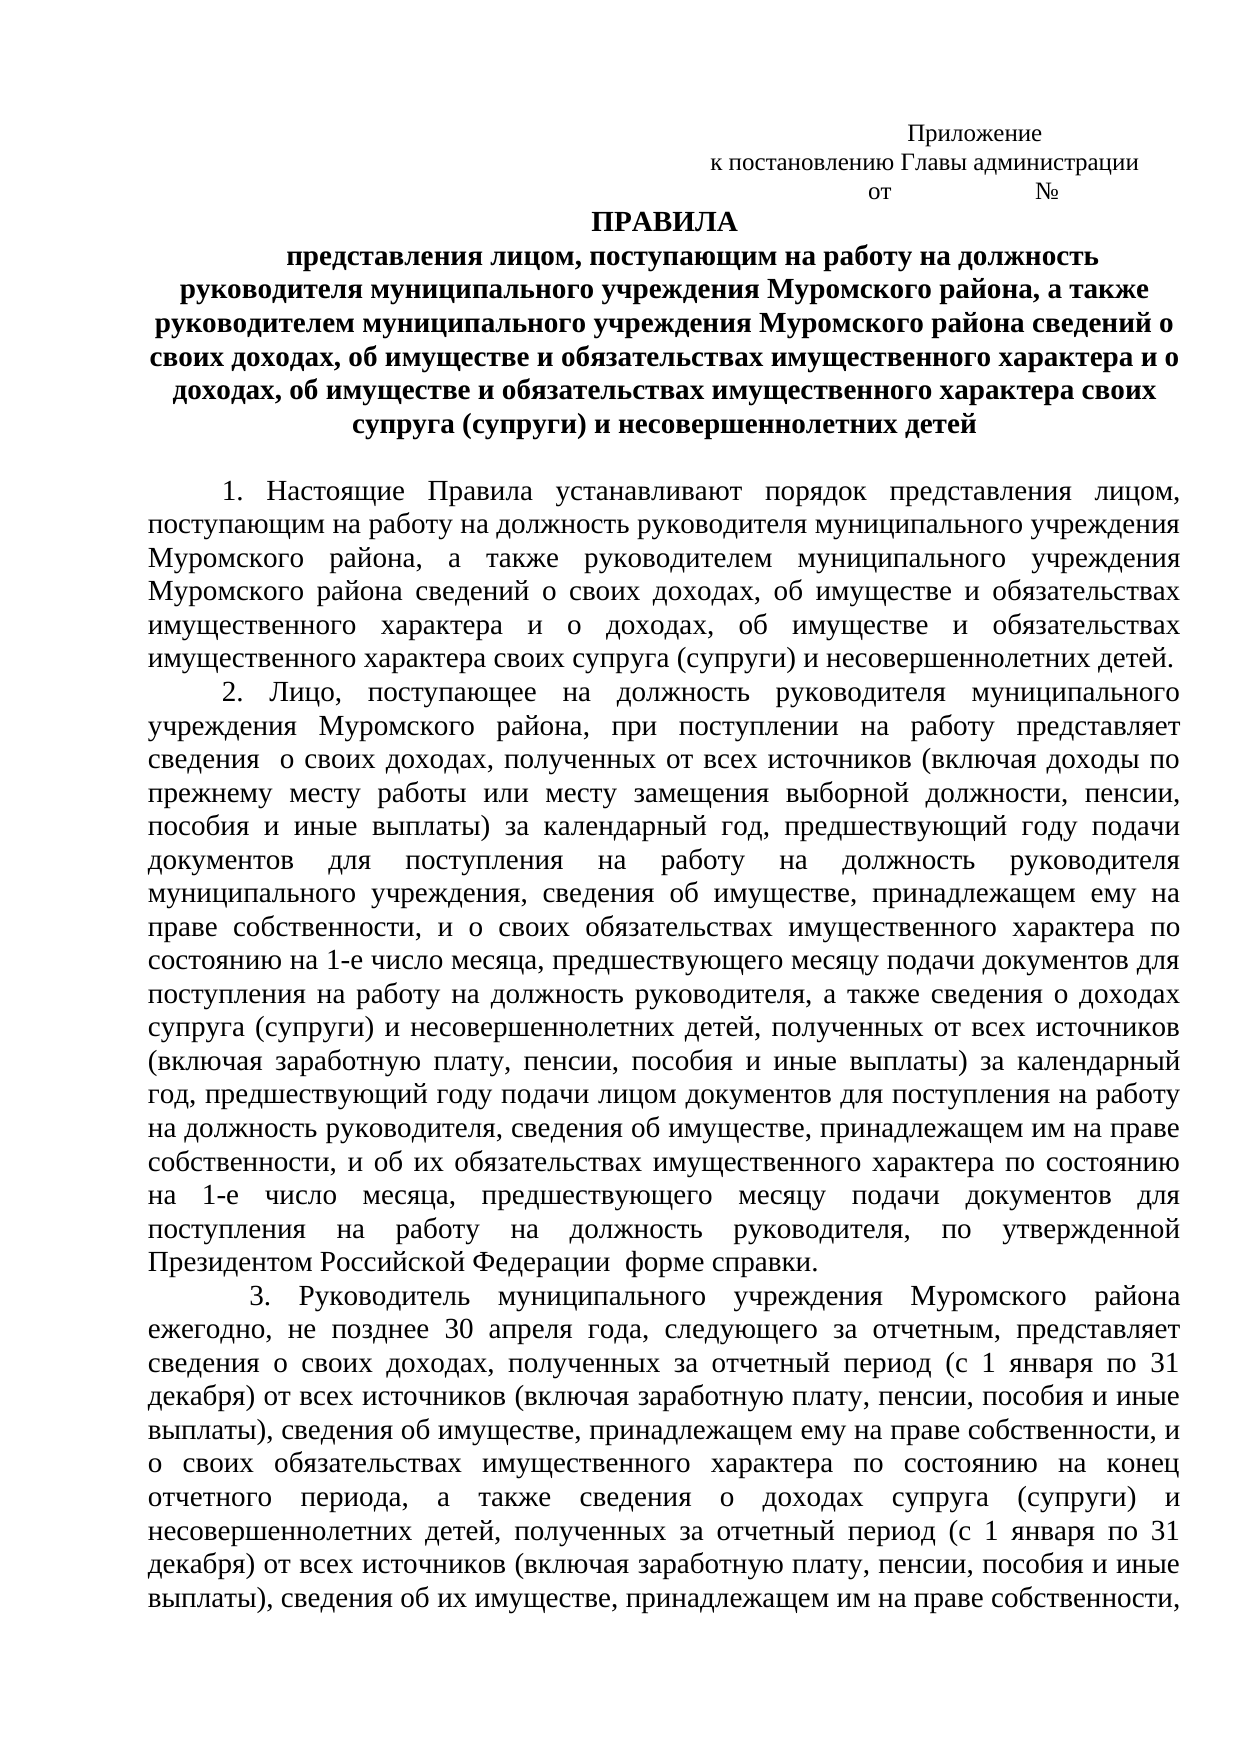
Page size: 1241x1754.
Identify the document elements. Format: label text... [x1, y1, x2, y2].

text от № [148, 176, 1181, 204]
text 2. Лицо, поступающее на должность руководителя муниципального учреждения Муромского района, при поступлении на работу представляет сведения о своих доходах, полученных от всех источников (включая доходы по прежнему месту работы или месту замещения выборной должности, пенсии, пособия и иные выплаты) за календарный год, предшествующий году подачи документов для поступления на работу на должность руководителя муниципального учреждения, сведения об имуществе, принадлежащем ему на праве собственности, и о своих обязательствах имущественного характера по состоянию на 1-е число месяца, предшествующего месяцу подачи документов для поступления на работу на должность руководителя, а также сведения о доходах супруга (супруги) и несовершеннолетних детей, полученных от всех источников (включая заработную плату, пенсии, пособия и иные выплаты) за календарный год, предшествующий году подачи лицом документов для поступления на работу на должность руководителя, сведения об имуществе, принадлежащем им на праве собственности, и об их обязательствах имущественного характера по состоянию на 1-е число месяца, предшествующего месяцу подачи документов для поступления на работу на должность руководителя, по утвержденной Президентом Российской Федерации форме справки. [148, 674, 1181, 1278]
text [148, 1278, 1181, 1613]
text к постановлению Главы администрации [148, 147, 1181, 176]
text ПРАВИЛА [148, 204, 1181, 238]
text Приложение [148, 118, 1181, 147]
text 1. Настоящие Правила устанавливают порядок представления лицом, поступающим на работу на должность руководителя муниципального учреждения Муромского района, а также руководителем муниципального учреждения Муромского района сведений о своих доходах, об имуществе и обязательствах имущественного характера и о доходах, об имуществе и обязательствах имущественного характера своих супруга (супруги) и несовершеннолетних детей. [148, 473, 1181, 674]
text представления лицом, поступающим на работу на должность руководителя муниципального учреждения Муромского района, а также руководителем муниципального учреждения Муромского района сведений о своих доходах, об имуществе и обязательствах имущественного характера и о доходах, об имуществе и обязательствах имущественного характера своих супруга (супруги) и несовершеннолетних детей [148, 238, 1181, 439]
